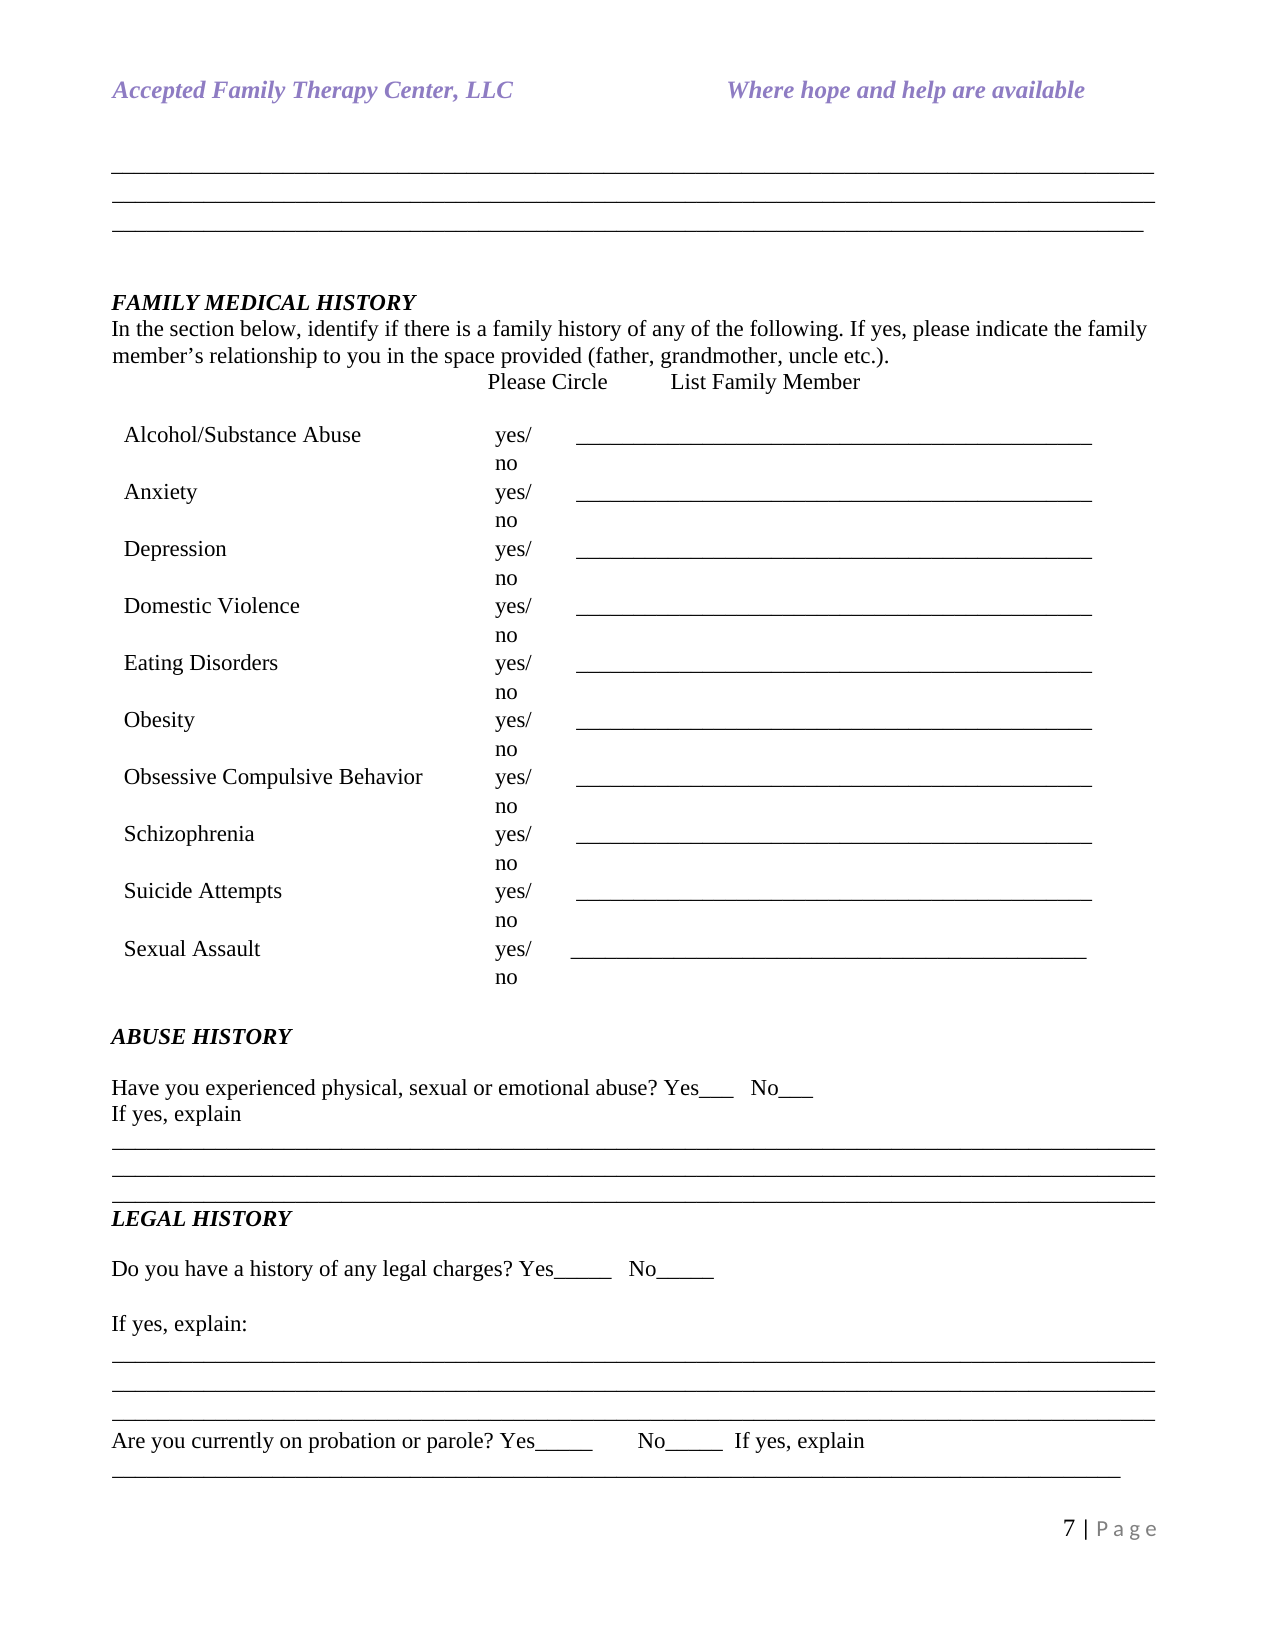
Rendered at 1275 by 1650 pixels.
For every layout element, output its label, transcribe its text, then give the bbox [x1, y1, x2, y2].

table_cell _____________________________________________ [559, 649, 1134, 706]
table_cell Domestic Violence [113, 592, 483, 649]
table_cell _____________________________________________ [559, 878, 1134, 935]
table_cell _____________________________________________ [559, 706, 1134, 763]
table_cell yes/no [484, 935, 559, 992]
table_cell yes/no [484, 821, 559, 878]
text If yes, explain: _________________________________________________________________________________________________________________________________________________________________________________________________________________________________________________________________________________ [111, 1310, 1162, 1424]
text Do you have a history of any legal charges? Yes_____ No_____ [111, 1255, 1162, 1281]
table_cell Schizophrenia [113, 821, 483, 878]
table_cell yes/no [484, 764, 559, 821]
subtitle ABUSE HISTORY [111, 1023, 1162, 1049]
table_cell _____________________________________________ [559, 935, 1134, 992]
text ________________________________________________________________________________________________________________________________________________________________________________________________________________________________________________________________________________ [111, 150, 1162, 235]
table_cell Obesity [113, 706, 483, 763]
table_cell Obsessive Compulsive Behavior [113, 764, 483, 821]
text Please Circle List Family Member [111, 368, 1162, 394]
table_cell _____________________________________________ [559, 535, 1134, 592]
table_cell Suicide Attempts [113, 878, 483, 935]
table_cell yes/no [484, 592, 559, 649]
table_cell yes/no [484, 649, 559, 706]
table_cell yes/no [484, 478, 559, 535]
table_header yes/no [484, 421, 559, 478]
text In the section below, identify if there is a family history of any of the following. If yes, please indicate the family member’s relationship to you in the space provided (father, grandmother, uncle etc.). [111, 316, 1162, 368]
table_cell _____________________________________________ [559, 821, 1134, 878]
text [111, 1427, 1131, 1480]
table_cell yes/no [484, 878, 559, 935]
table_cell yes/no [484, 706, 559, 763]
table_header _____________________________________________ [559, 421, 1134, 478]
text LEGAL HISTORY [111, 1205, 1154, 1232]
text Have you experienced physical, sexual or emotional abuse? Yes___ No___ [111, 1074, 1162, 1100]
table_header Alcohol/Substance Abuse [113, 421, 483, 478]
table_cell Depression [113, 535, 483, 592]
table_cell Anxiety [113, 478, 483, 535]
text FAMILY MEDICAL HISTORY [111, 289, 1162, 316]
table_cell _____________________________________________ [559, 592, 1134, 649]
table_cell _____________________________________________ [559, 478, 1134, 535]
table_cell yes/no [484, 535, 559, 592]
text If yes, explain _________________________________________________________________________________________________________________________________________________________________________________________________________________________________________________________________________________ [111, 1100, 1162, 1205]
table_cell Eating Disorders [113, 649, 483, 706]
table_cell Sexual Assault [113, 935, 483, 992]
table_cell _____________________________________________ [559, 764, 1134, 821]
